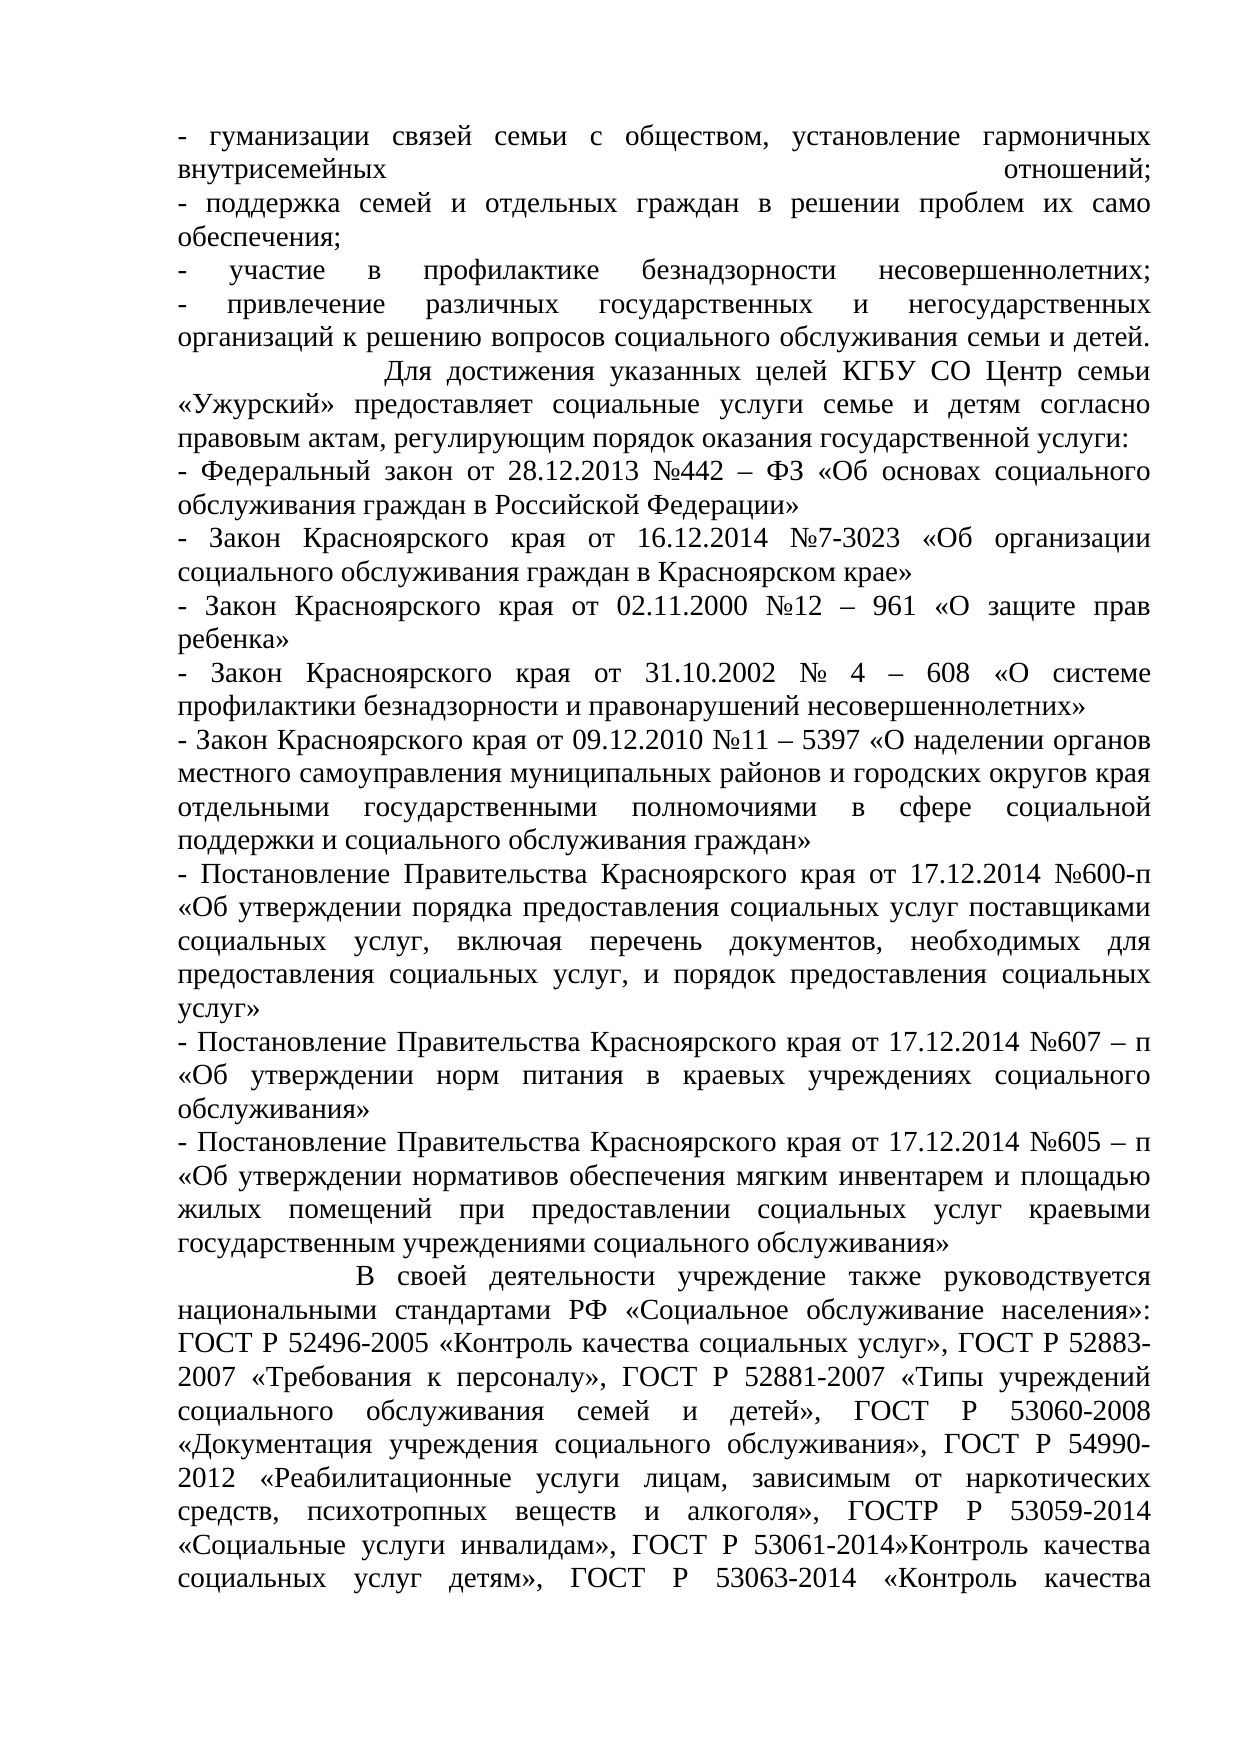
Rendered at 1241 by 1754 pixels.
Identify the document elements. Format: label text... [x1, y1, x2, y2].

text - Закон Красноярского края от 09.12.2010 №11 – 5397 «О наделении органов местного самоуправления муниципальных районов и городских округов края отдельными государственными полномочиями в сфере социальной поддержки и социального обслуживания граждан» [177, 722, 1152, 856]
text - Закон Красноярского края от 16.12.2014 №7-3023 «Об организации социального обслуживания граждан в Красноярском крае» [177, 521, 1152, 588]
text - Федеральный закон от 28.12.2013 №442 – ФЗ «Об основах социального обслуживания граждан в Российской Федерации» [177, 453, 1152, 521]
text - гуманизации связей семьи с обществом, установление гармоничных внутрисемейных отношений; - поддержка семей и отдельных граждан в решении проблем их само обеспечения; - участие в профилактике безнадзорности несовершеннолетних; - привлечение различных государственных и негосударственных организаций к решению вопросов социального обслуживания семьи и детей. Для достижения указанных целей КГБУ СО Центр семьи «Ужурский» предоставляет социальные услуги семье и детям согласно правовым актам, регулирующим порядок оказания государственной услуги: [177, 118, 1152, 453]
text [177, 1258, 1152, 1594]
text - Постановление Правительства Красноярского края от 17.12.2014 №605 – п «Об утверждении нормативов обеспечения мягким инвентарем и площадью жилых помещений при предоставлении социальных услуг краевыми государственным учреждениями социального обслуживания» [177, 1124, 1152, 1258]
text - Постановление Правительства Красноярского края от 17.12.2014 №600-п «Об утверждении порядка предоставления социальных услуг поставщиками социальных услуг, включая перечень документов, необходимых для предоставления социальных услуг, и порядок предоставления социальных услуг» [177, 856, 1152, 1024]
text - Закон Красноярского края от 02.11.2000 №12 – 961 «О защите прав ребенка» [177, 588, 1152, 655]
text - Постановление Правительства Красноярского края от 17.12.2014 №607 – п «Об утверждении норм питания в краевых учреждениях социального обслуживания» [177, 1024, 1152, 1124]
text - Закон Красноярского края от 31.10.2002 № 4 – 608 «О системе профилактики безнадзорности и правонарушений несовершеннолетних» [177, 655, 1152, 722]
